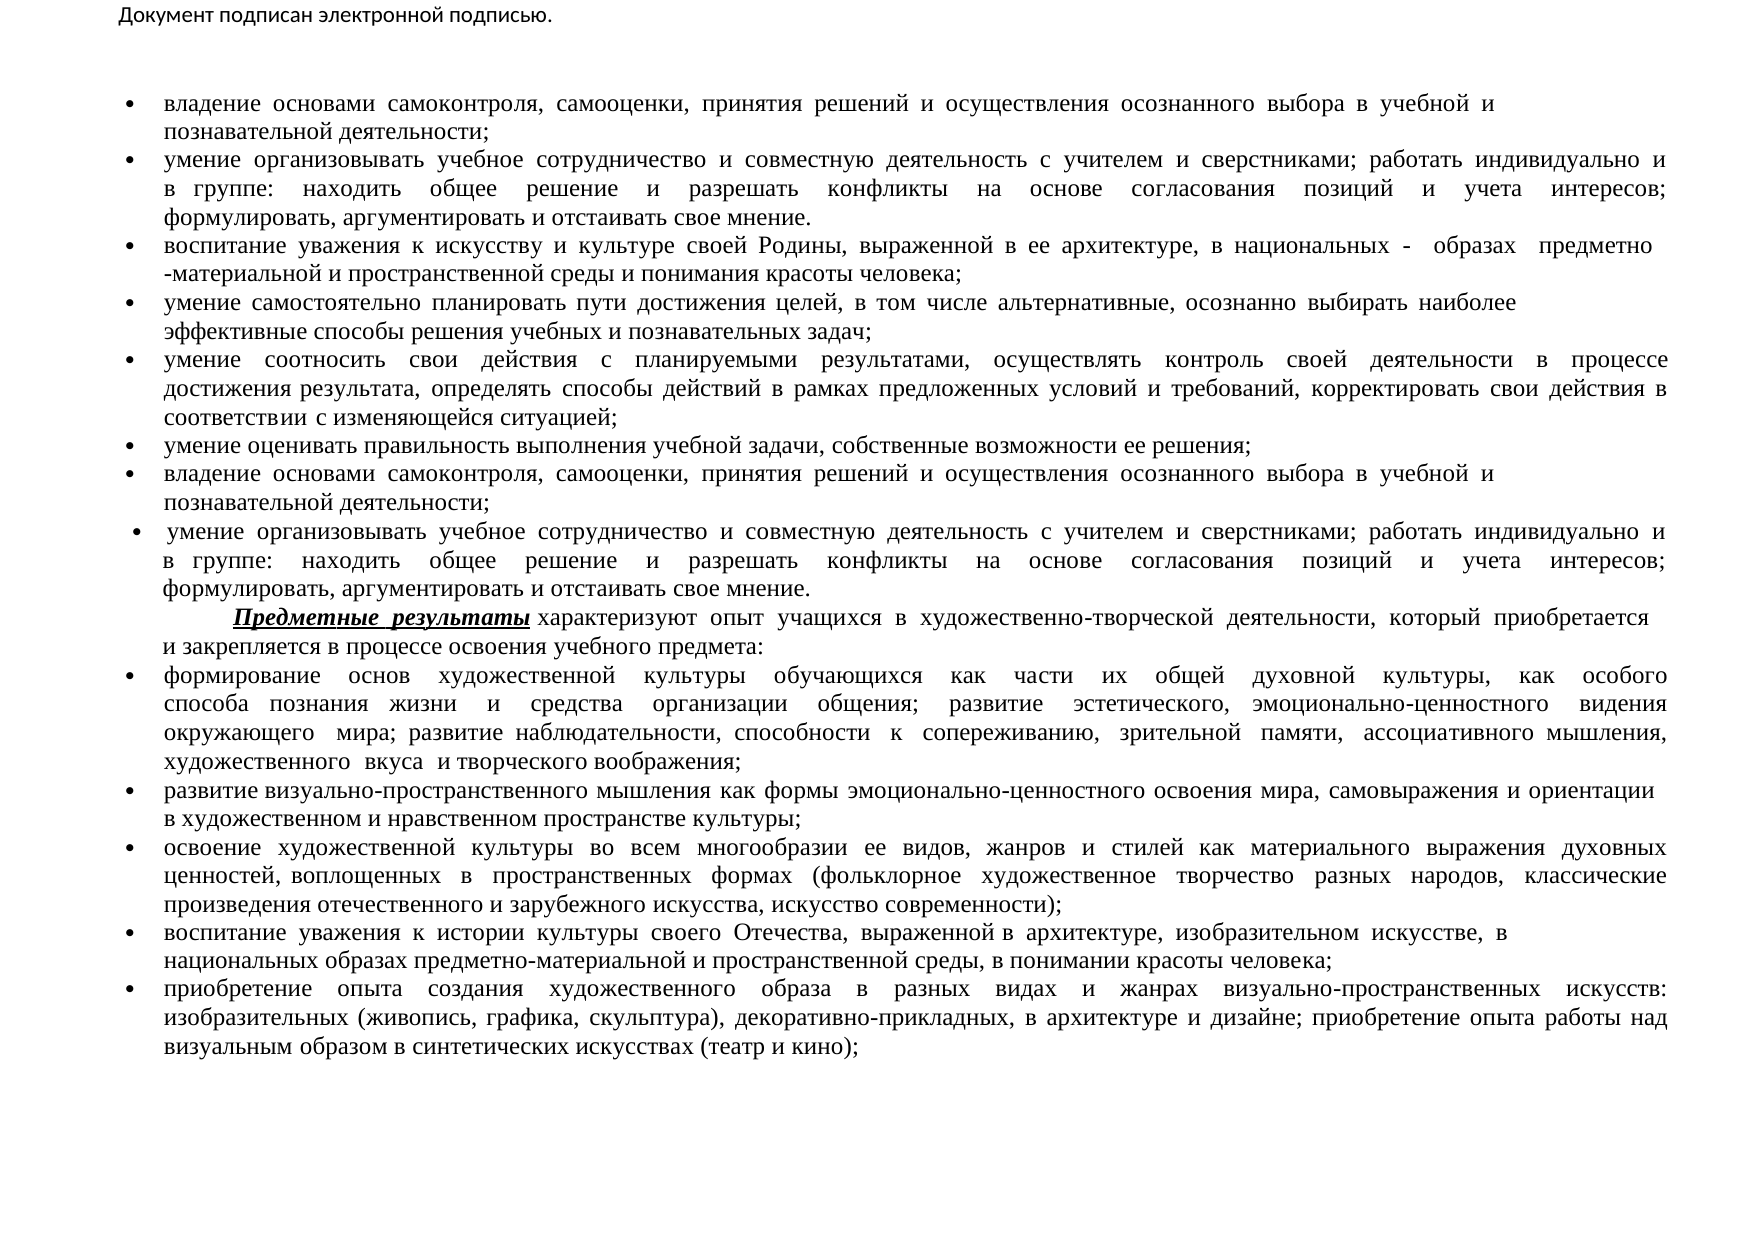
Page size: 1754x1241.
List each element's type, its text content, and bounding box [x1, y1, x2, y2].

text  формирование основ художественной культуры обучающихся как части их общей духовной культуры, как особого способа познания жизни и средства организации общения; развитие эстетического, эмоционально-ценностного видения окружающего мира; развитие наблюдательности, способности к сопереживанию, зрительной памяти, ассоциативного мышления, художественного вкуса и творческого воображения; [126, 660, 1667, 775]
text  воспитание уважения к искусству и культуре своей Родины, выраженной в ее архитектуре, в национальных - образах предметно -материальной и пространственной среды и понимания красоты человека; [126, 231, 1672, 287]
text  владение основами самоконтроля, самооценки, принятия решений и осуществления осознанного выбора в учебной и познавательной деятельности; [126, 88, 1670, 145]
text умение организовывать учебное сотрудничество и совместную деятельность с учителем и сверстниками; работать индивидуально и в группе: находить общее решение и разрешать конфликты на основе согласования позиций и учета интересов; формулировать, аргументировать и отстаивать свое мнение. [133, 516, 1666, 602]
text  освоение художественной культуры во всем многообразии ее видов, жанров и стилей как материального выражения духовных ценностей, воплощенных в пространственных формах (фольклорное художественное творчество разных народов, классические произведения отечественного и зарубежного искусства, искусство современности); [126, 832, 1667, 918]
text  приобретение опыта создания художественного образа в разных видах и жанрах визуально-пространственных искусств: изобразительных (живопись, графика, скульптура), декоративно-прикладных, в архитектуре и дизайне; приобретение опыта работы над визуальным образом в синтетических искусствах (театр и кино); [126, 974, 1668, 1060]
text Предметные результаты характеризуют опыт учащихся в художественно-творческой деятельности, который приобретается и закрепляется в процессе освоения учебного предмета: [162, 602, 1671, 660]
text  умение оценивать правильность выполнения учебной задачи, собственные возможности ее решения; [126, 430, 1668, 459]
text  воспитание уважения к истории культуры своего Отечества, выраженной в архитектуре, изобразительном искусстве, в национальных образах предметно-материальной и пространственной среды, в понимании красоты человека; [126, 918, 1671, 974]
text  развитие визуально-пространственного мышления как формы эмоционально-ценностного освоения мира, самовыражения и ориентации в художественном и нравственном пространстве культуры; [126, 775, 1672, 832]
text  умение организовывать учебное сотрудничество и совместную деятельность с учителем и сверстниками; работать индивидуально и в группе: находить общее решение и разрешать конфликты на основе согласования позиций и учета интересов; формулировать, аргументировать и отстаивать свое мнение. [126, 145, 1666, 231]
text  владение основами самоконтроля, самооценки, принятия решений и осуществления осознанного выбора в учебной и познавательной деятельности; [126, 459, 1670, 516]
